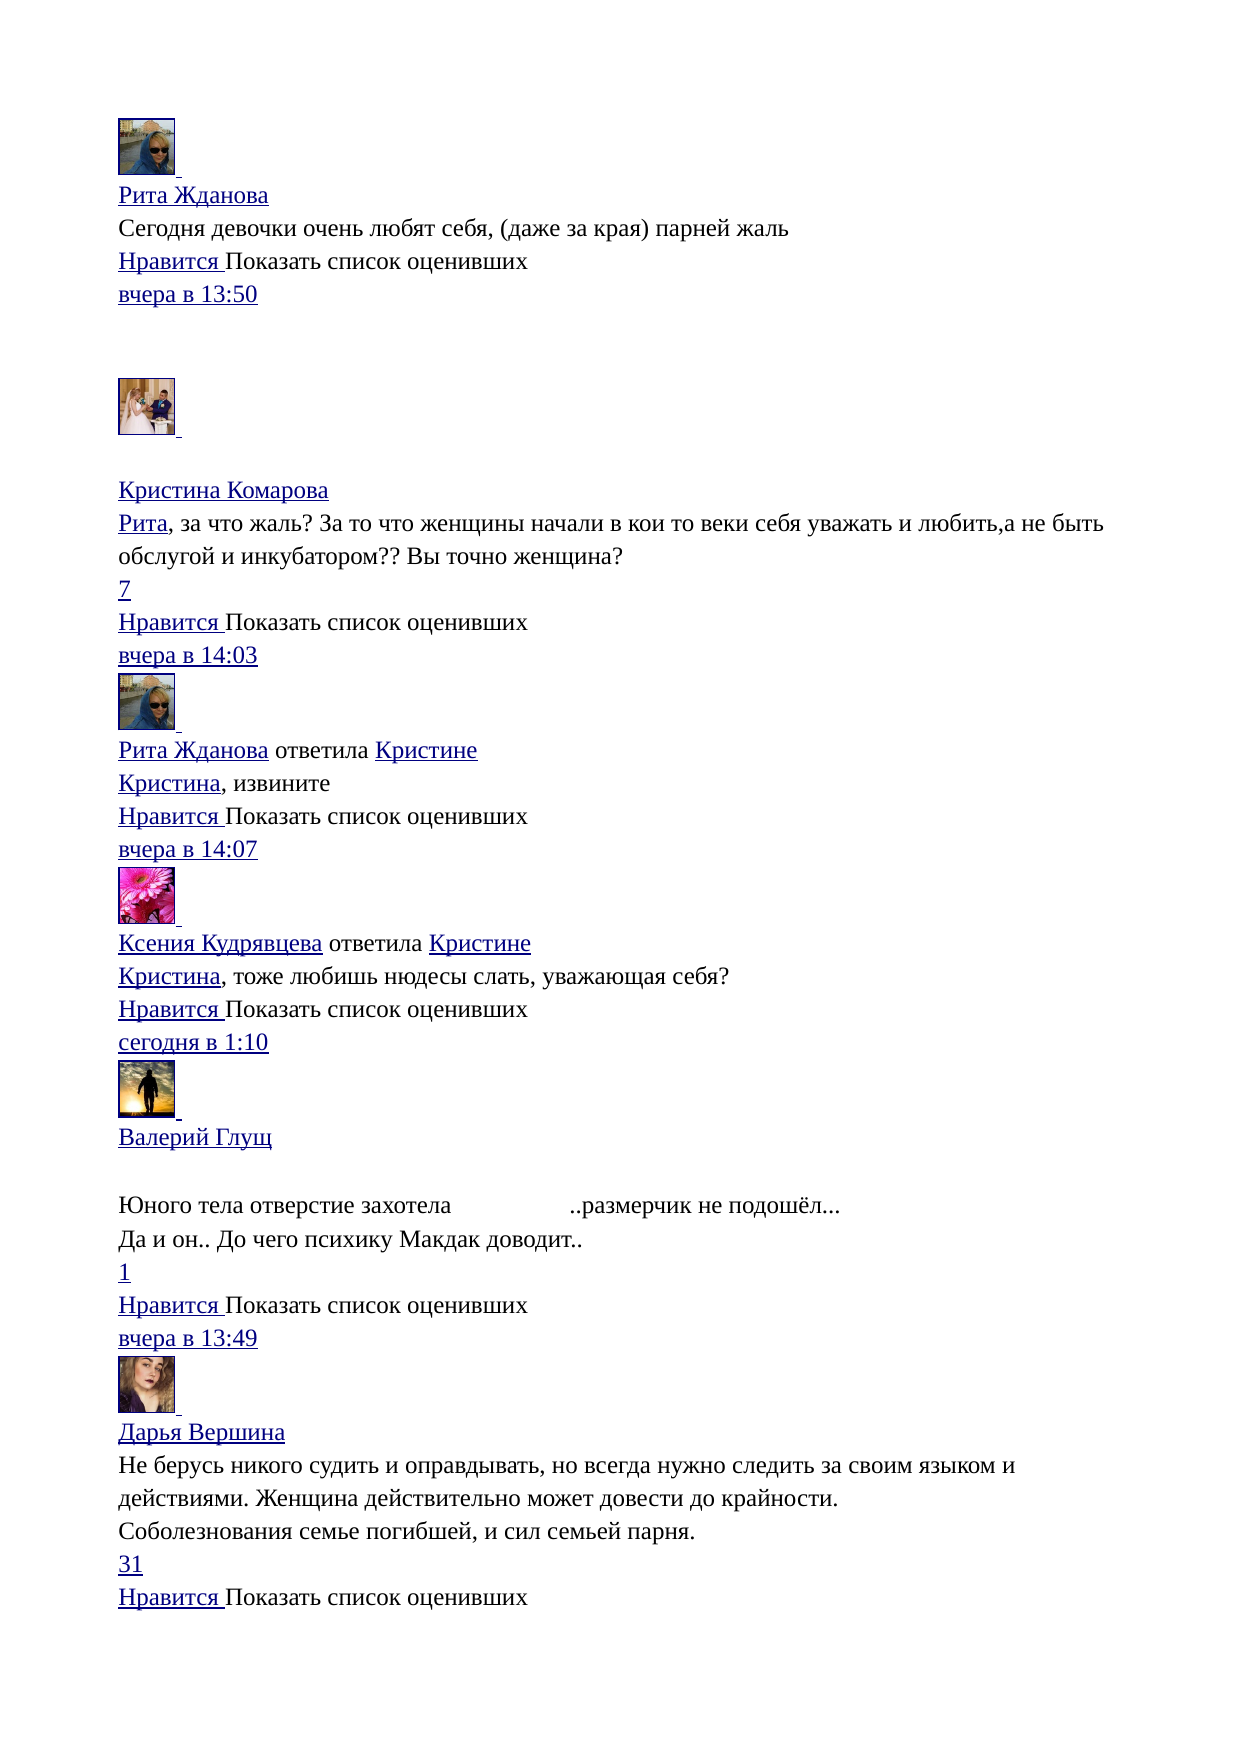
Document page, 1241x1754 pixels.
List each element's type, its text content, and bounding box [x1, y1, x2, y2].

text Нравится Показать список оценивших [118, 607, 1122, 636]
picture [120, 1062, 174, 1116]
text Юного тела отверстие захотела..размерчик не подошёл... Да и он.. До чего психику Макдак доводит.. [118, 1155, 1122, 1252]
text Рита Жданова ответила Кристине [118, 735, 1122, 763]
text Нравится Показать список оценивших [118, 801, 1122, 829]
text Нравится Показать список оценивших [118, 994, 1122, 1023]
text 7 [118, 574, 1122, 603]
text Кристина Комарова [118, 439, 1122, 504]
text вчера в 14:07 [118, 834, 1122, 862]
picture [120, 120, 174, 174]
text Нравится Показать список оценивших [118, 1582, 1122, 1611]
text Рита, за что жаль? За то что женщины начали в кои то веки себя уважать и любить,а не быть обслугой и инкубатором?? Вы точно женщина? [118, 508, 1122, 570]
text 1 [118, 1257, 1122, 1285]
text Ксения Кудрявцева ответила Кристине [118, 928, 1122, 957]
text Дарья Вершина [118, 1417, 1122, 1446]
picture [120, 675, 174, 729]
text вчера в 13:50 [118, 279, 1122, 307]
text Нравится Показать список оценивших [118, 246, 1122, 274]
text сегодня в 1:10 [118, 1027, 1122, 1056]
picture [120, 1357, 174, 1412]
picture [120, 868, 174, 923]
text Рита Жданова [118, 180, 1122, 208]
text Валерий Глущ [118, 1122, 1122, 1151]
text Кристина, извините [118, 768, 1122, 796]
text Не берусь никого судить и оправдывать, но всегда нужно следить за своим языком и действиями. Женщина действительно может довести до крайности. Соболезнования семье погибшей, и сил семьей парня. [118, 1450, 1122, 1545]
text Сегодня девочки очень любят себя, (даже за края) парней жаль [118, 213, 1122, 241]
text Нравится Показать список оценивших [118, 1290, 1122, 1318]
text вчера в 14:03 [118, 640, 1122, 669]
text 31 [118, 1549, 1122, 1578]
picture [120, 379, 174, 434]
text вчера в 13:49 [118, 1323, 1122, 1351]
text Кристина, тоже любишь нюдесы слать, уважающая себя? [118, 961, 1122, 990]
